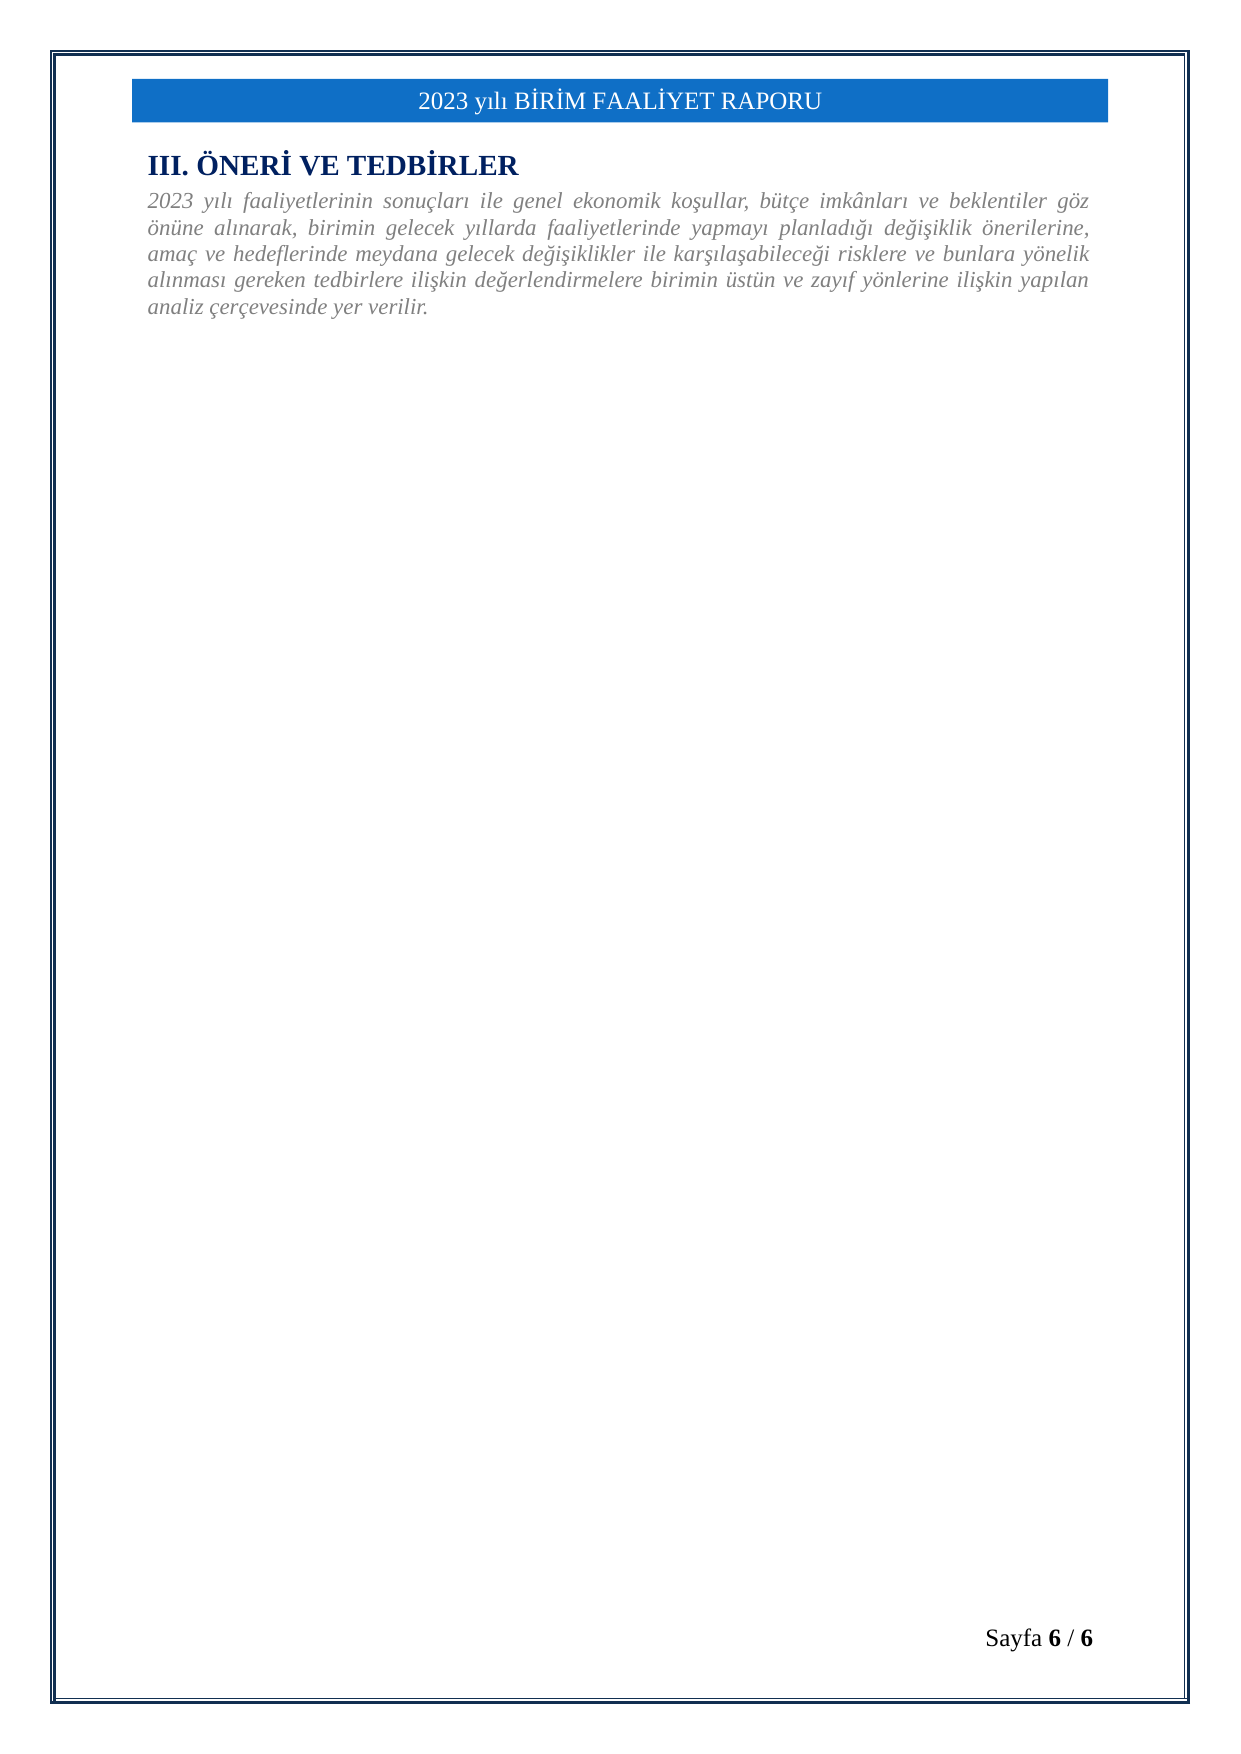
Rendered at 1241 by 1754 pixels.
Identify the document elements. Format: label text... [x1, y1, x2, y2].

subtitle ÖNERİ VE TEDBİRLER [147, 148, 1093, 181]
text 2023 yılı faaliyetlerinin sonuçları ile genel ekonomik koşullar, bütçe imkânları ve beklentiler göz önüne alınarak, birimin gelecek yıllarda faaliyetlerinde yapmayı planladığı değişiklik önerilerine, amaç ve hedeflerinde meydana gelecek değişiklikler ile karşılaşabileceği risklere ve bunlara yönelik alınması gereken tedbirlere ilişkin değerlendirmelere birimin üstün ve zayıf yönlerine ilişkin yapılan analiz çerçevesinde yer verilir. [147, 187, 1093, 319]
